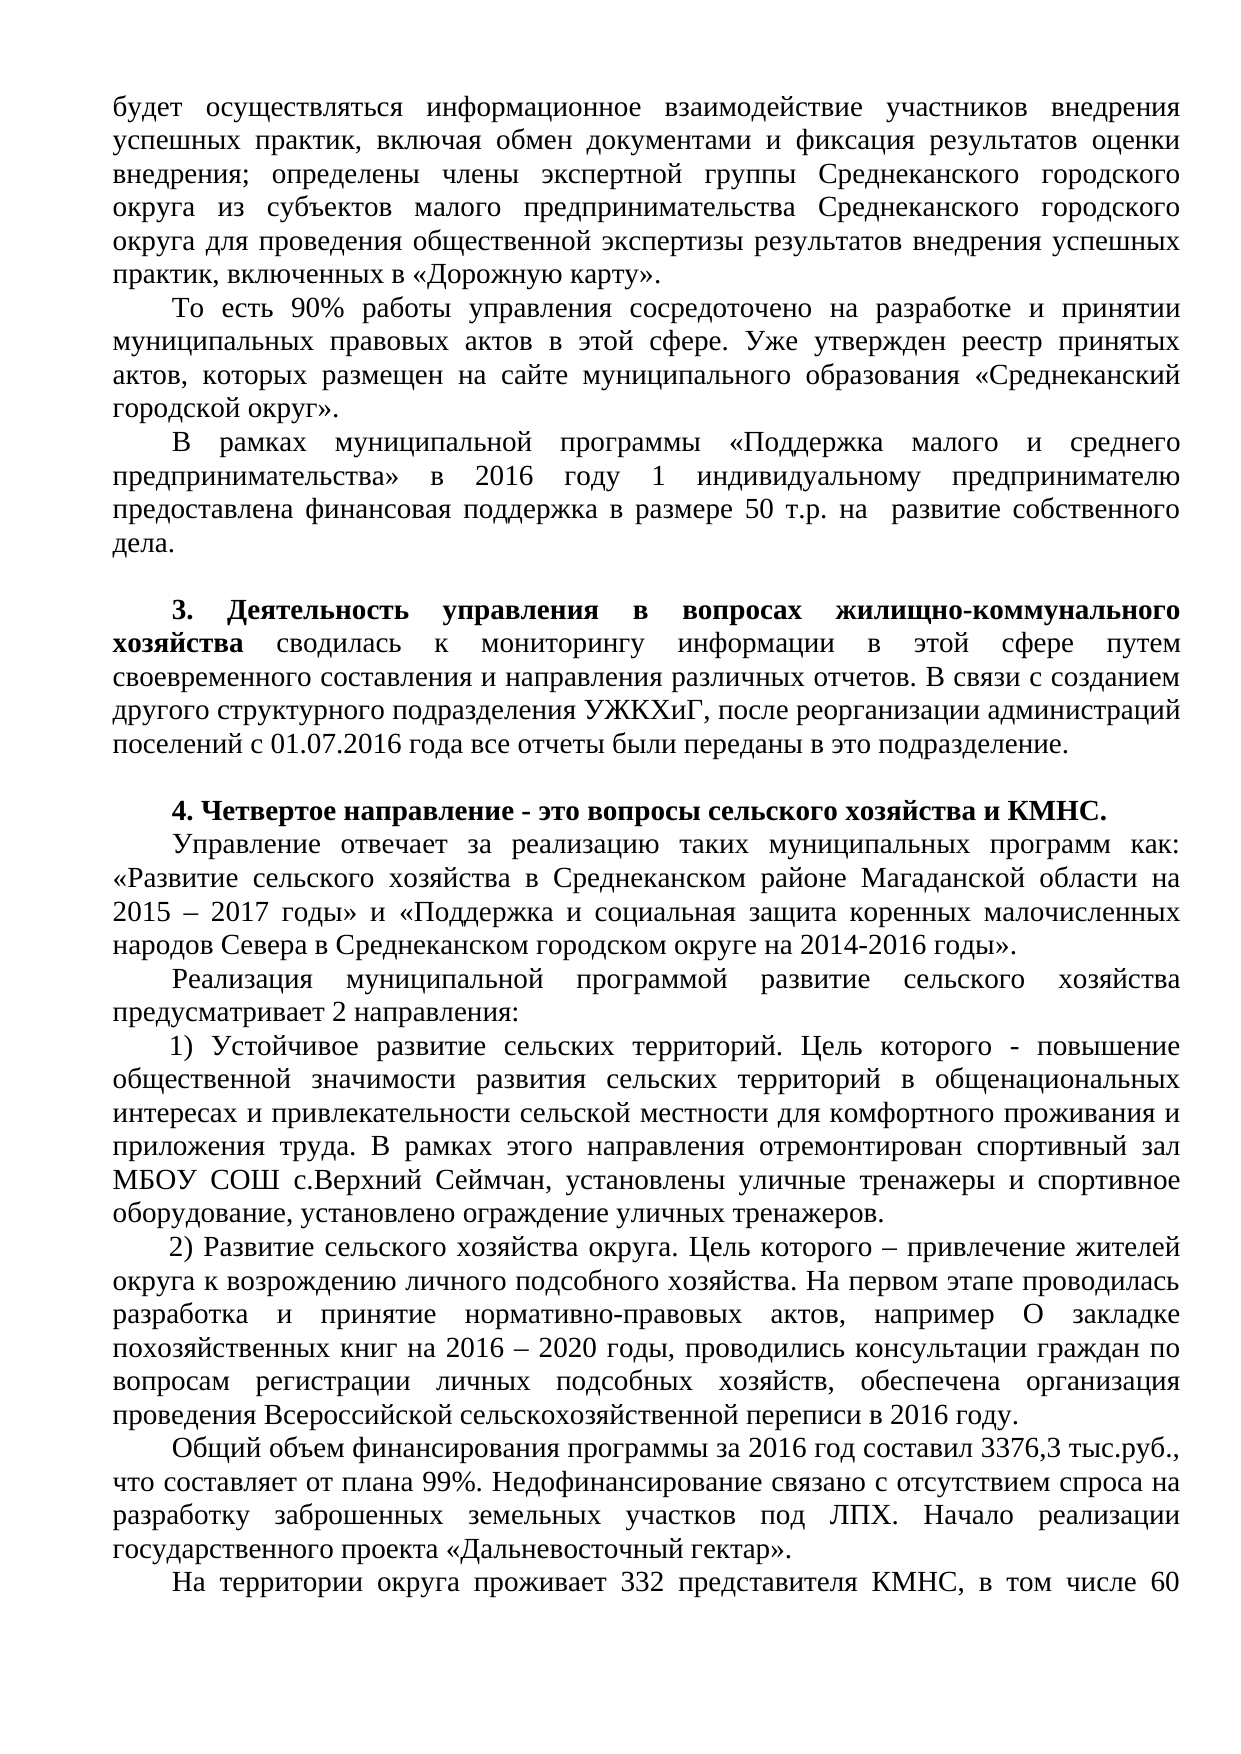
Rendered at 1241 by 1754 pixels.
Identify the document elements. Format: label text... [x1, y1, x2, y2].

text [112, 89, 1181, 290]
text Общий объем финансирования программы за 2016 год составил 3376,3 тыс.руб., что составляет от плана 99%. Недофинансирование связано с отсутствием спроса на разработку заброшенных земельных участков под ЛПХ. Начало реализации государственного проекта «Дальневосточный гектар». [112, 1430, 1181, 1564]
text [112, 1564, 1181, 1598]
text Управление отвечает за реализацию таких муниципальных программ как: «Развитие сельского хозяйства в Среднеканском районе Магаданской области на 2015 – 2017 годы» и «Поддержка и социальная защита коренных малочисленных народов Севера в Среднеканском городском округе на 2014-2016 годы». [112, 827, 1181, 961]
text 1) Устойчивое развитие сельских территорий. Цель которого - повышение общественной значимости развития сельских территорий в общенациональных интересах и привлекательности сельской местности для комфортного проживания и приложения труда. В рамках этого направления отремонтирован спортивный зал МБОУ СОШ с.Верхний Сеймчан, установлены уличные тренажеры и спортивное оборудование, установлено ограждение уличных тренажеров. [112, 1028, 1181, 1229]
text 2) Развитие сельского хозяйства округа. Цель которого – привлечение жителей округа к возрождению личного подсобного хозяйства. На первом этапе проводилась разработка и принятие нормативно-правовых актов, например О закладке похозяйственных книг на 2016 – 2020 годы, проводились консультации граждан по вопросам регистрации личных подсобных хозяйств, обеспечена организация проведения Всероссийской сельскохозяйственной переписи в 2016 году. [112, 1229, 1181, 1430]
text В рамках муниципальной программы «Поддержка малого и среднего предпринимательства» в 2016 году 1 индивидуальному предпринимателю предоставлена финансовая поддержка в размере 50 т.р. на развитие собственного дела. [112, 424, 1181, 558]
text 3. Деятельность управления в вопросах жилищно-коммунального хозяйства сводилась к мониторингу информации в этой сфере путем своевременного составления и направления различных отчетов. В связи с созданием другого структурного подразделения УЖКХиГ, после реорганизации администраций поселений с 01.07.2016 года все отчеты были переданы в это подразделение. [112, 592, 1181, 759]
text 4. Четвертое направление - это вопросы сельского хозяйства и КМНС. [112, 793, 1181, 827]
text То есть 90% работы управления сосредоточено на разработке и принятии муниципальных правовых актов в этой сфере. Уже утвержден реестр принятых актов, которых размещен на сайте муниципального образования «Среднеканский городской округ». [112, 290, 1181, 424]
text Реализация муниципальной программой развитие сельского хозяйства предусматривает 2 направления: [112, 961, 1181, 1028]
